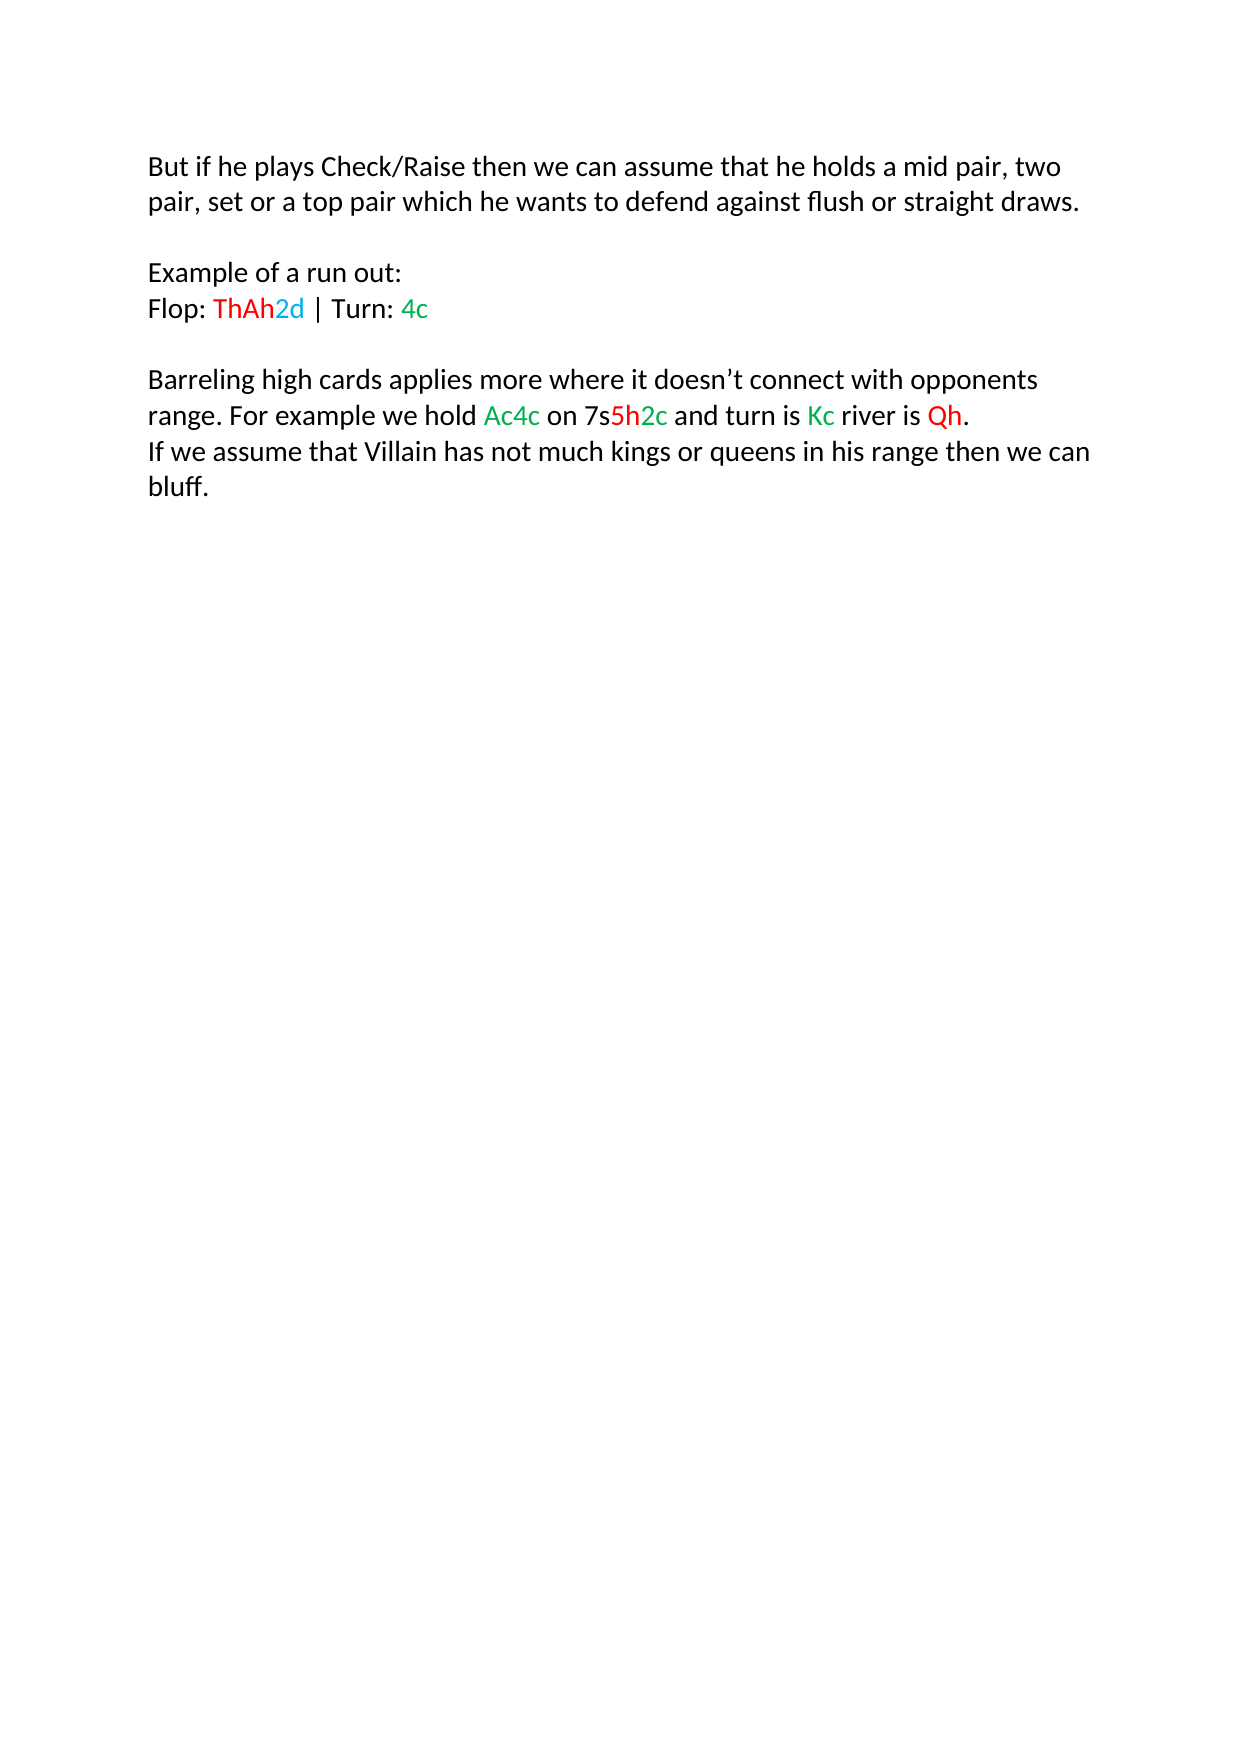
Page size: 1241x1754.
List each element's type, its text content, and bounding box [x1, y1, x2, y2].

text If we assume that Villain has not much kings or queens in his range then we can bluff. [148, 433, 1093, 504]
text Flop: ThAh2d | Turn: 4c [148, 290, 1093, 326]
text Barreling high cards applies more where it doesn’t connect with opponents range. For example we hold Ac4c on 7s5h2c and turn is Kc river is Qh. [148, 361, 1093, 433]
text But if he plays Check/Raise then we can assume that he holds a mid pair, two pair, set or a top pair which he wants to defend against flush or straight draws. [148, 148, 1093, 219]
text Example of a run out: [148, 254, 1093, 290]
